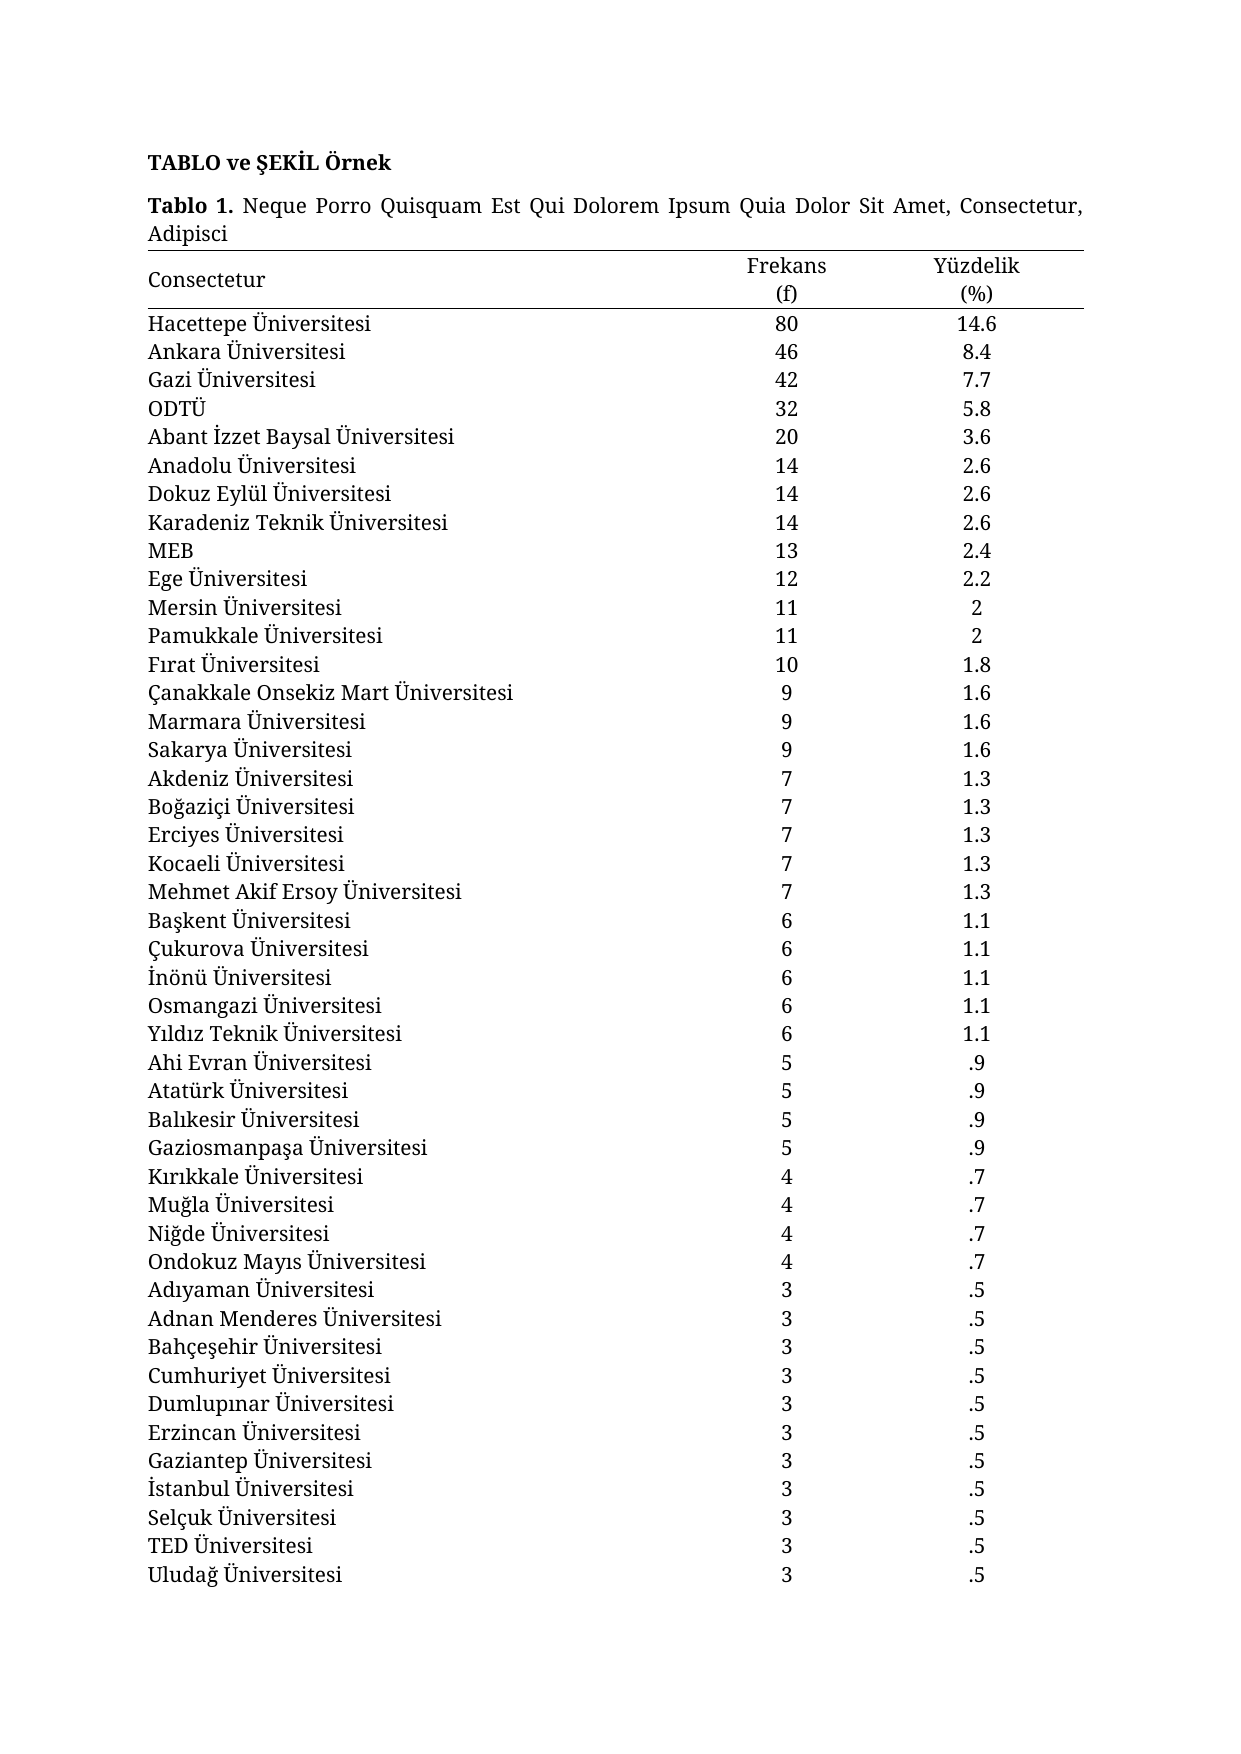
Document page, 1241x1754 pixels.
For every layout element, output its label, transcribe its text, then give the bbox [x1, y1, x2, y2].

table_cell Boğaziçi Üniversitesi [148, 792, 704, 821]
table_cell Gaziantep Üniversitesi [148, 1446, 704, 1474]
table_cell 1.3 [869, 849, 1084, 877]
table_cell .9 [869, 1076, 1084, 1105]
table_cell MEB [148, 536, 704, 564]
table_cell Gazi Üniversitesi [148, 366, 704, 394]
table_cell 1.3 [869, 821, 1084, 849]
table_cell Kırıkkale Üniversitesi [148, 1162, 704, 1190]
table_cell 5 [704, 1048, 869, 1076]
table_cell .9 [869, 1105, 1084, 1133]
table_cell 6 [704, 963, 869, 991]
table_cell 3 [704, 1276, 869, 1304]
table_cell 5 [704, 1076, 869, 1105]
table_cell 2.6 [869, 451, 1084, 479]
table_cell 11 [704, 593, 869, 621]
table_cell .7 [869, 1219, 1084, 1247]
table_cell .7 [869, 1190, 1084, 1219]
table_cell 3 [704, 1389, 869, 1418]
table_cell 1.1 [869, 934, 1084, 963]
table_cell Frekans (f) [704, 251, 869, 308]
table_cell 4 [704, 1247, 869, 1276]
table_cell 2.6 [869, 479, 1084, 508]
table_cell 9 [704, 735, 869, 764]
table_cell Ankara Üniversitesi [148, 337, 704, 366]
table_cell 4 [704, 1190, 869, 1219]
table_cell Selçuk Üniversitesi [148, 1503, 704, 1531]
table_cell .5 [869, 1503, 1084, 1531]
table_cell 3 [704, 1333, 869, 1361]
table_cell 7.7 [869, 366, 1084, 394]
table_cell 5 [704, 1133, 869, 1162]
table_cell 12 [704, 565, 869, 593]
table_cell 14.6 [869, 309, 1084, 337]
table_cell 14 [704, 451, 869, 479]
table_cell Dumlupınar Üniversitesi [148, 1389, 704, 1418]
table_header Tablo 1. Neque Porro Quisquam Est Qui Dolorem Ipsum Quia Dolor Sit Amet, Consectetur, Adipisci [148, 191, 1084, 250]
table_cell Sakarya Üniversitesi [148, 735, 704, 764]
table_cell 9 [704, 678, 869, 707]
table_cell Yıldız Teknik Üniversitesi [148, 1020, 704, 1048]
table_cell Hacettepe Üniversitesi [148, 309, 704, 337]
table_cell Pamukkale Üniversitesi [148, 621, 704, 650]
table_cell 3 [704, 1304, 869, 1332]
table_cell 6 [704, 934, 869, 963]
table_cell 1.6 [869, 707, 1084, 735]
table_cell Bahçeşehir Üniversitesi [148, 1333, 704, 1361]
table_cell 7 [704, 792, 869, 821]
table_cell 14 [704, 479, 869, 508]
table_cell Ondokuz Mayıs Üniversitesi [148, 1247, 704, 1276]
table_cell Gaziosmanpaşa Üniversitesi [148, 1133, 704, 1162]
table_cell 2.4 [869, 536, 1084, 564]
table_cell Marmara Üniversitesi [148, 707, 704, 735]
table_cell Mehmet Akif Ersoy Üniversitesi [148, 878, 704, 906]
table_cell 2.2 [869, 565, 1084, 593]
table_cell 3 [704, 1446, 869, 1474]
table_cell Consectetur [148, 251, 704, 308]
table_cell Çukurova Üniversitesi [148, 934, 704, 963]
table_cell 5 [704, 1105, 869, 1133]
table_cell .9 [869, 1133, 1084, 1162]
table_cell Fırat Üniversitesi [148, 650, 704, 678]
table_cell 1.3 [869, 764, 1084, 792]
table_cell 8.4 [869, 337, 1084, 366]
table_cell İnönü Üniversitesi [148, 963, 704, 991]
table_cell TED Üniversitesi [148, 1531, 704, 1560]
table_cell Kocaeli Üniversitesi [148, 849, 704, 877]
table_cell Mersin Üniversitesi [148, 593, 704, 621]
table_cell 6 [704, 1020, 869, 1048]
table_cell 11 [704, 621, 869, 650]
table_cell 4 [704, 1219, 869, 1247]
table_cell 3 [704, 1418, 869, 1446]
table_cell 3 [704, 1560, 869, 1588]
table_cell 32 [704, 394, 869, 422]
table_cell 5.8 [869, 394, 1084, 422]
table_cell Ahi Evran Üniversitesi [148, 1048, 704, 1076]
table_cell Erzincan Üniversitesi [148, 1418, 704, 1446]
table_cell .5 [869, 1304, 1084, 1332]
table_cell 9 [704, 707, 869, 735]
table_cell Ege Üniversitesi [148, 565, 704, 593]
table_cell 80 [704, 309, 869, 337]
table_cell 2.6 [869, 508, 1084, 536]
table_cell Anadolu Üniversitesi [148, 451, 704, 479]
table_cell .5 [869, 1560, 1084, 1588]
table_cell 7 [704, 878, 869, 906]
table_cell 7 [704, 821, 869, 849]
table_cell Cumhuriyet Üniversitesi [148, 1361, 704, 1389]
table_cell 6 [704, 991, 869, 1019]
table_cell Adnan Menderes Üniversitesi [148, 1304, 704, 1332]
table_cell Adıyaman Üniversitesi [148, 1276, 704, 1304]
table_cell 1.6 [869, 678, 1084, 707]
table_cell Yüzdelik (%) [869, 251, 1084, 308]
table_cell 20 [704, 423, 869, 451]
table_cell 1.3 [869, 792, 1084, 821]
table_cell 13 [704, 536, 869, 564]
table_cell 1.6 [869, 735, 1084, 764]
table_cell Balıkesir Üniversitesi [148, 1105, 704, 1133]
table_cell .7 [869, 1247, 1084, 1276]
table_cell .5 [869, 1389, 1084, 1418]
table_cell 1.1 [869, 963, 1084, 991]
table_cell Karadeniz Teknik Üniversitesi [148, 508, 704, 536]
table_cell 4 [704, 1162, 869, 1190]
table_cell ODTÜ [148, 394, 704, 422]
table_cell 2 [869, 621, 1084, 650]
table_cell 2 [869, 593, 1084, 621]
table_cell Niğde Üniversitesi [148, 1219, 704, 1247]
table_cell Başkent Üniversitesi [148, 906, 704, 934]
table_cell 3 [704, 1361, 869, 1389]
table_cell .5 [869, 1333, 1084, 1361]
table_cell 1.1 [869, 1020, 1084, 1048]
table_cell Atatürk Üniversitesi [148, 1076, 704, 1105]
table_cell 1.8 [869, 650, 1084, 678]
table_cell 14 [704, 508, 869, 536]
table_cell Muğla Üniversitesi [148, 1190, 704, 1219]
table_cell .5 [869, 1475, 1084, 1503]
table_cell Uludağ Üniversitesi [148, 1560, 704, 1588]
table_cell 3.6 [869, 423, 1084, 451]
table_cell 46 [704, 337, 869, 366]
table_cell 1.1 [869, 906, 1084, 934]
table_cell .5 [869, 1418, 1084, 1446]
table_cell Erciyes Üniversitesi [148, 821, 704, 849]
table_cell Abant İzzet Baysal Üniversitesi [148, 423, 704, 451]
table_cell 3 [704, 1531, 869, 1560]
table_cell 3 [704, 1503, 869, 1531]
table_cell .5 [869, 1361, 1084, 1389]
table_cell 10 [704, 650, 869, 678]
table_cell .5 [869, 1446, 1084, 1474]
table_cell 3 [704, 1475, 869, 1503]
table_cell .5 [869, 1276, 1084, 1304]
table_cell 42 [704, 366, 869, 394]
table_cell Osmangazi Üniversitesi [148, 991, 704, 1019]
text TABLO ve ŞEKİL Örnek [148, 148, 1093, 176]
table_cell Akdeniz Üniversitesi [148, 764, 704, 792]
table_cell .9 [869, 1048, 1084, 1076]
table_cell 6 [704, 906, 869, 934]
table_cell İstanbul Üniversitesi [148, 1475, 704, 1503]
table_cell .5 [869, 1531, 1084, 1560]
table_cell 7 [704, 849, 869, 877]
table_cell 1.3 [869, 878, 1084, 906]
table_cell .7 [869, 1162, 1084, 1190]
table_cell 1.1 [869, 991, 1084, 1019]
table_cell Çanakkale Onsekiz Mart Üniversitesi [148, 678, 704, 707]
table_cell 7 [704, 764, 869, 792]
table_cell Dokuz Eylül Üniversitesi [148, 479, 704, 508]
